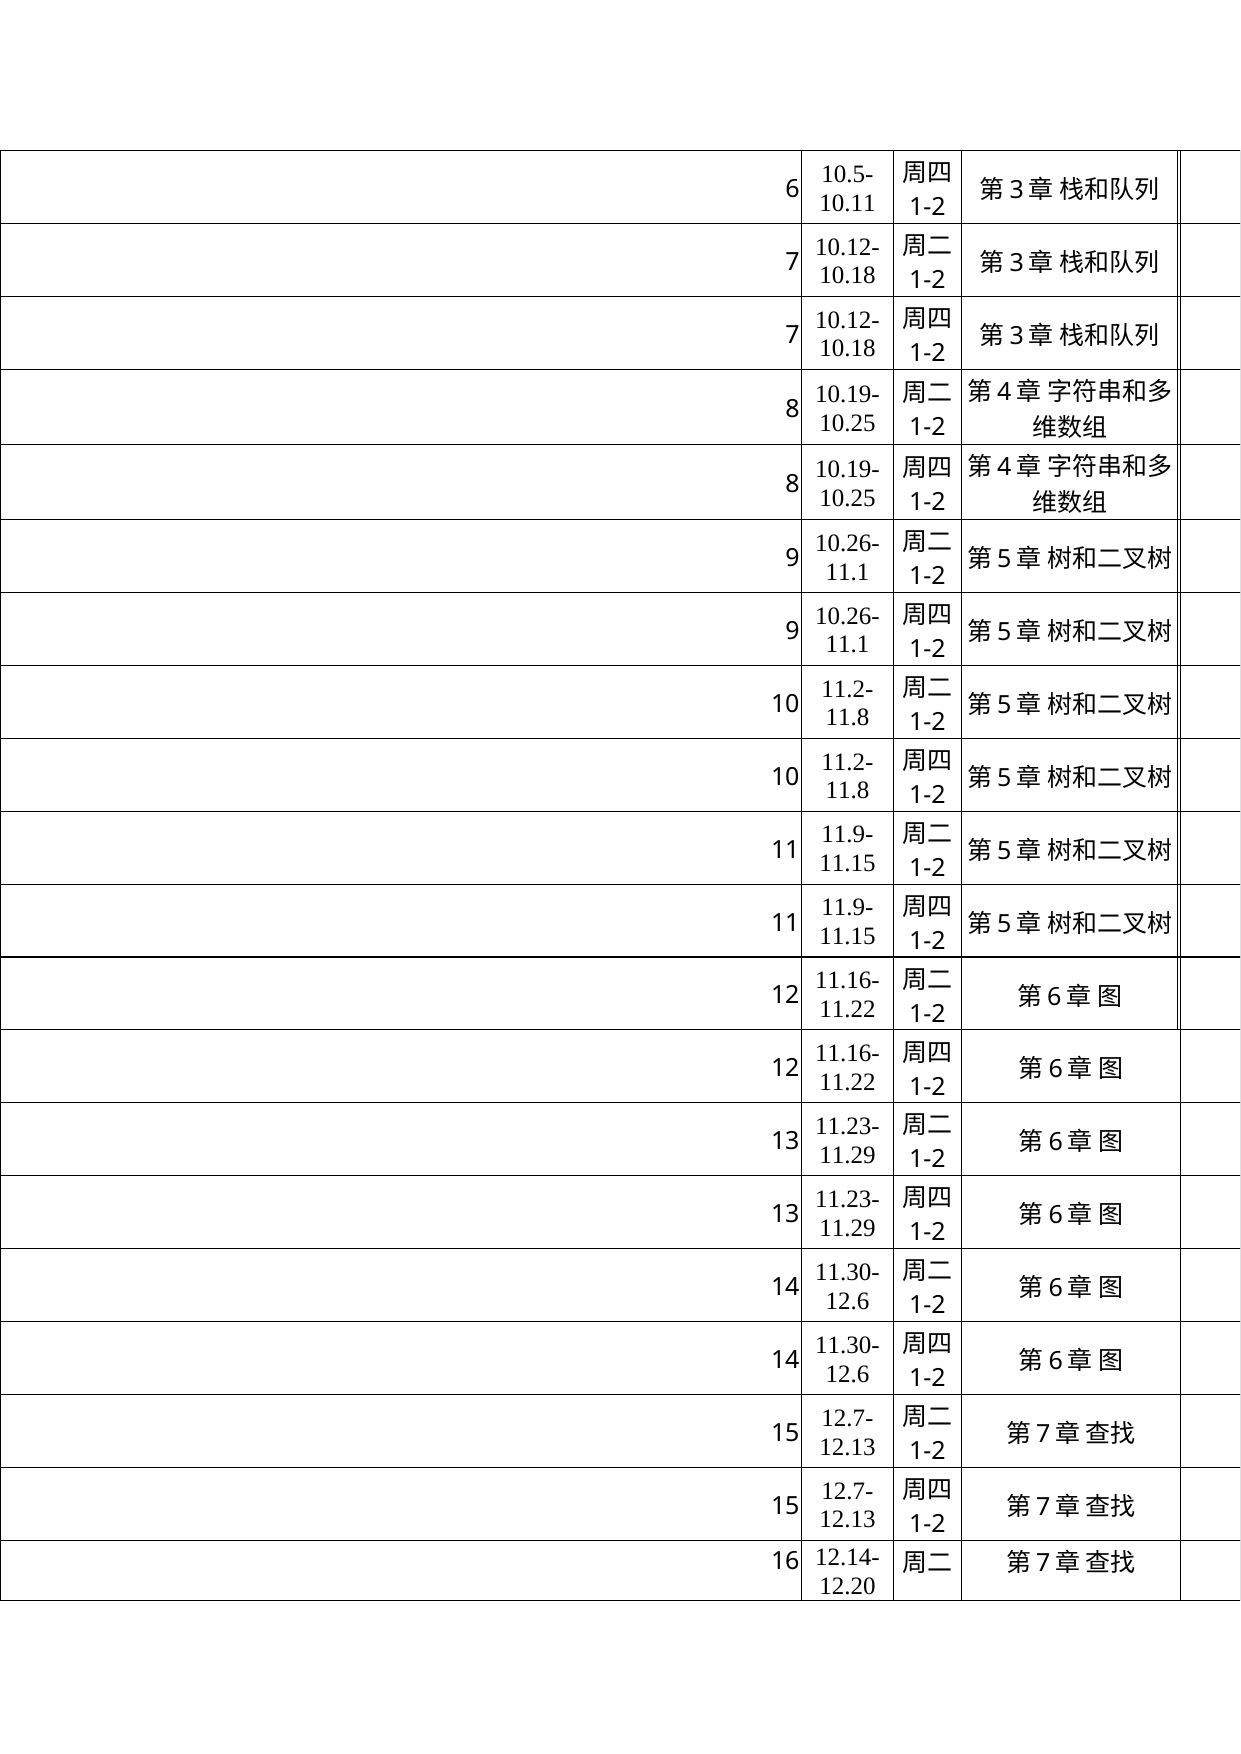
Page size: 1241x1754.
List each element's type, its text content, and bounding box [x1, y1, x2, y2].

table_cell 11 [1, 812, 801, 883]
table_cell 周四1-2 [894, 1176, 961, 1248]
table_cell 9 [1, 520, 801, 592]
table_cell 10.19-10.25 [802, 445, 893, 519]
table_cell 13 [1, 1176, 801, 1248]
table_cell 第6章 图 [962, 1249, 1180, 1321]
table_cell 12.14-12.20 [802, 1541, 893, 1600]
table_cell 10.12-10.18 [802, 297, 893, 369]
table_cell 10.26-11.1 [802, 520, 893, 592]
table_cell 11.9-11.15 [802, 885, 893, 956]
table_cell 周四1-2 [894, 593, 961, 665]
table_cell 12.7-12.13 [802, 1395, 893, 1467]
table_cell 9 [1, 593, 801, 665]
table_cell 第7章 查找 [962, 1468, 1180, 1540]
table_cell 11.23-11.29 [802, 1103, 893, 1175]
table_cell 第7章 查找 [962, 1541, 1180, 1600]
table_cell 周二1-2 [894, 1103, 961, 1175]
table_cell 11.16-11.22 [802, 958, 893, 1029]
table_cell 周四1-2 [894, 885, 961, 956]
table_cell 11.30-12.6 [802, 1249, 893, 1321]
table_cell [1181, 1176, 1240, 1248]
table_cell 周二1-2 [894, 1541, 961, 1600]
table_cell 第3章 栈和队列 [962, 297, 1177, 369]
table_cell 10.5-10.11 [802, 151, 893, 223]
table_cell [1181, 1030, 1240, 1102]
table_cell [1181, 593, 1240, 665]
table_cell [1181, 297, 1240, 369]
table_cell 周二1-2 [894, 520, 961, 592]
table_cell 第5章 树和二叉树 [962, 593, 1177, 665]
table_cell 第5章 树和二叉树 [962, 739, 1177, 811]
table_cell [1181, 739, 1240, 811]
table_cell 周四1-2 [894, 151, 961, 223]
table_cell [1181, 1249, 1240, 1321]
table_cell 7 [1, 297, 801, 369]
table_cell 15 [1, 1395, 801, 1467]
table_cell 11.16-11.22 [802, 1030, 893, 1102]
table_cell [1181, 520, 1240, 592]
table_cell 第6章 图 [962, 1103, 1180, 1175]
table_cell 第3章 栈和队列 [962, 151, 1177, 223]
table_cell [1181, 958, 1240, 1029]
table_cell 11 [1, 885, 801, 956]
table_cell 周二1-2 [894, 812, 961, 883]
table_cell [1181, 1468, 1240, 1540]
table_cell 11.30-12.6 [802, 1322, 893, 1394]
table_cell 16 [1, 1541, 801, 1600]
table_cell 第6章 图 [962, 1322, 1180, 1394]
table_cell 第5章 树和二叉树 [962, 666, 1177, 738]
table_cell 10.12-10.18 [802, 224, 893, 296]
table_cell 15 [1, 1468, 801, 1540]
table_cell 第4章 字符串和多维数组 [962, 370, 1177, 444]
table_cell 周二1-2 [894, 1249, 961, 1321]
table_cell 10 [1, 739, 801, 811]
table_cell 第5章 树和二叉树 [962, 812, 1177, 883]
table_cell [1181, 885, 1240, 956]
table_cell 周二1-2 [894, 370, 961, 444]
table_cell 12 [1, 1030, 801, 1102]
table_cell 第4章 字符串和多维数组 [962, 445, 1177, 519]
table_cell 第6章 图 [962, 1176, 1180, 1248]
table_cell [1181, 151, 1240, 223]
table_cell [1181, 812, 1240, 883]
table_cell 7 [1, 224, 801, 296]
table_cell 13 [1, 1103, 801, 1175]
table_cell 10.19-10.25 [802, 370, 893, 444]
table_cell [1181, 1541, 1240, 1600]
table_cell [1181, 370, 1240, 444]
table_cell 第6章 图 [962, 958, 1177, 1029]
table_cell [1181, 666, 1240, 738]
table_cell 12 [1, 958, 801, 1029]
table_cell 11.9-11.15 [802, 812, 893, 883]
table_cell 6 [1, 151, 801, 223]
table_cell [1181, 1322, 1240, 1394]
table_cell 10.26-11.1 [802, 593, 893, 665]
table_cell [1181, 1103, 1240, 1175]
table_cell 11.2-11.8 [802, 739, 893, 811]
table_cell [1181, 445, 1240, 519]
table_cell 周四1-2 [894, 739, 961, 811]
table_cell 11.23-11.29 [802, 1176, 893, 1248]
table_cell 周四1-2 [894, 1030, 961, 1102]
table_cell 周二1-2 [894, 1395, 961, 1467]
table_cell 第7章 查找 [962, 1395, 1180, 1467]
table_cell 周二1-2 [894, 666, 961, 738]
table_cell 周四1-2 [894, 297, 961, 369]
table_cell 8 [1, 445, 801, 519]
table_cell 周二1-2 [894, 224, 961, 296]
table_cell 10 [1, 666, 801, 738]
table_cell 14 [1, 1249, 801, 1321]
table_cell 14 [1, 1322, 801, 1394]
table_cell 周二1-2 [894, 958, 961, 1029]
table_cell 周四1-2 [894, 445, 961, 519]
table_cell 第3章 栈和队列 [962, 224, 1177, 296]
table_cell [1181, 224, 1240, 296]
table_cell 第5章 树和二叉树 [962, 885, 1177, 956]
table_cell 第6章 图 [962, 1030, 1180, 1102]
table_cell 周四1-2 [894, 1468, 961, 1540]
table_cell 12.7-12.13 [802, 1468, 893, 1540]
table_cell 11.2-11.8 [802, 666, 893, 738]
table_cell 第5章 树和二叉树 [962, 520, 1177, 592]
table_cell [1181, 1395, 1240, 1467]
table_cell 周四1-2 [894, 1322, 961, 1394]
table_cell 8 [1, 370, 801, 444]
